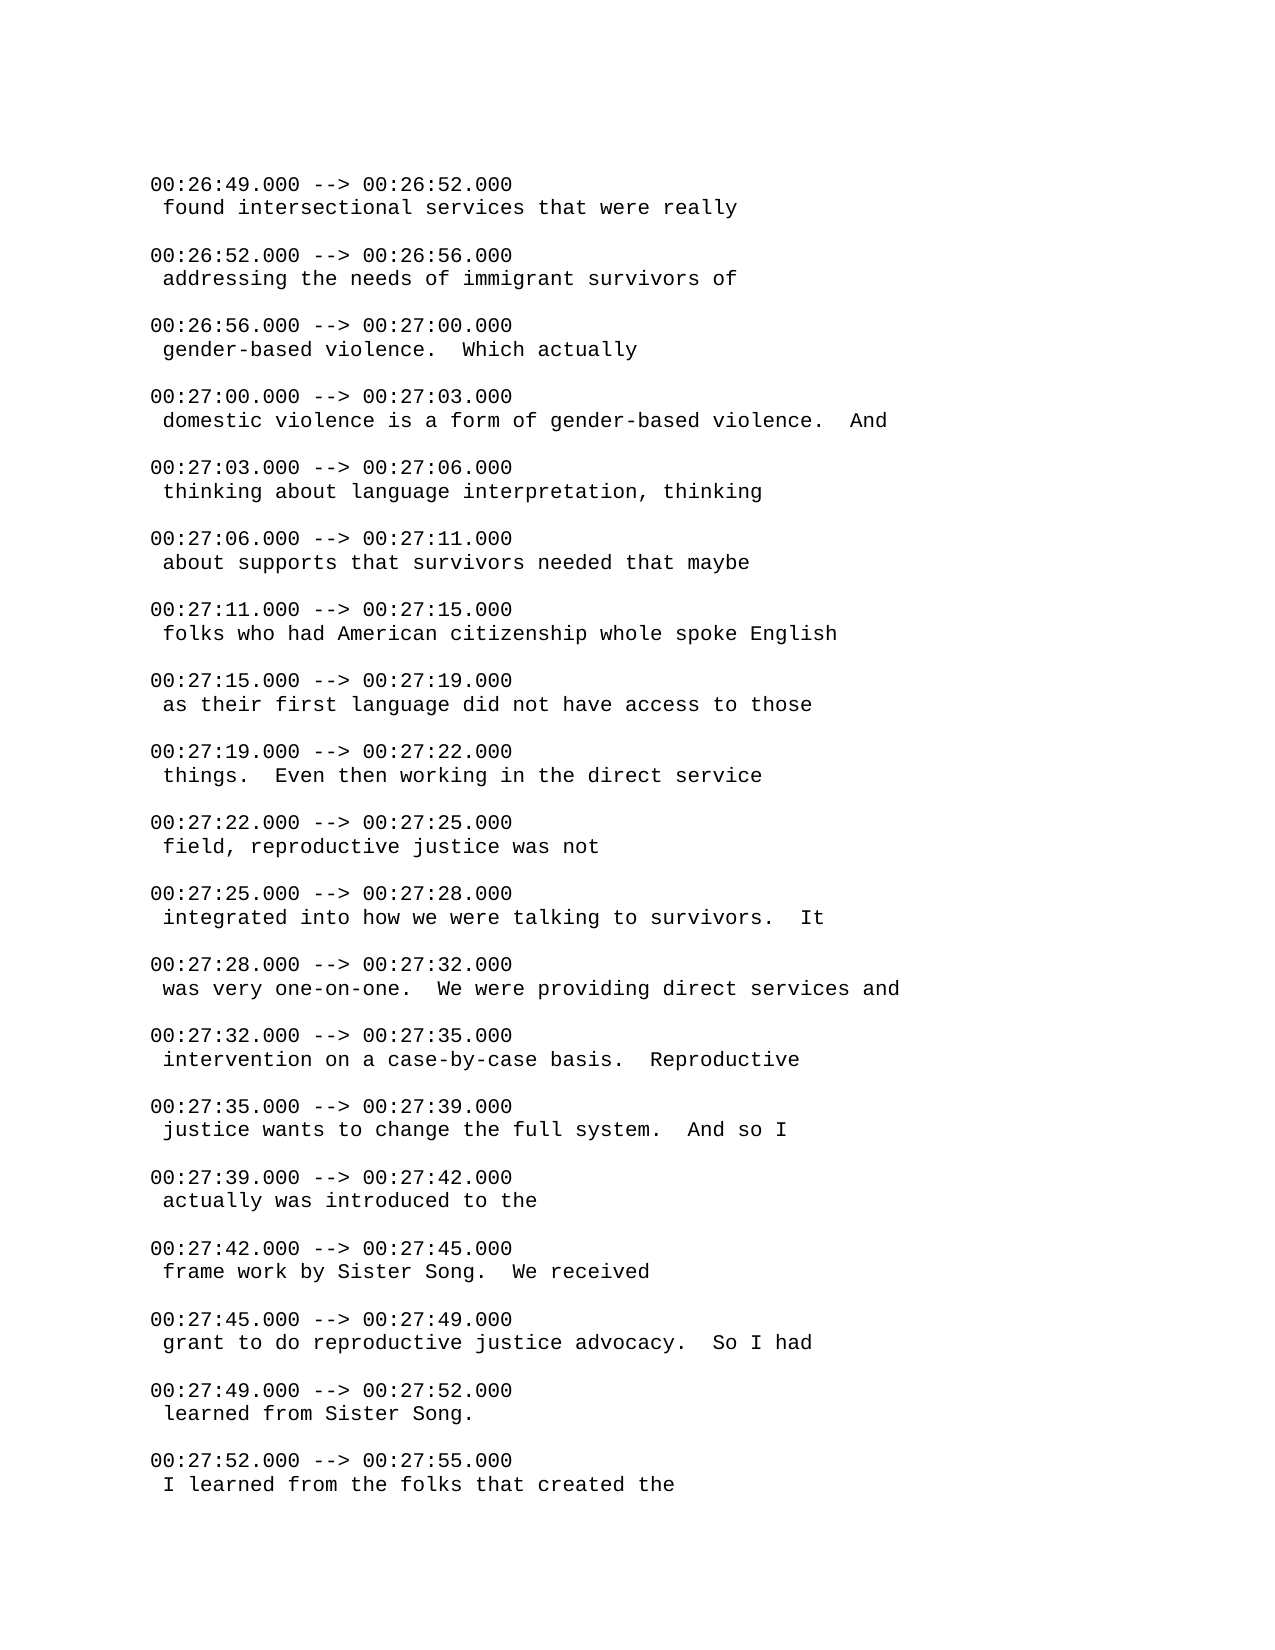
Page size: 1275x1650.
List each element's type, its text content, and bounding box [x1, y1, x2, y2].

text things. Even then working in the direct service [150, 765, 1125, 788]
text 00:27:39.000 --> 00:27:42.000 [150, 1167, 1125, 1190]
text 00:27:06.000 --> 00:27:11.000 [150, 528, 1125, 552]
text 00:27:49.000 --> 00:27:52.000 [150, 1379, 1125, 1403]
text 00:27:52.000 --> 00:27:55.000 [150, 1451, 1125, 1474]
text 00:27:00.000 --> 00:27:03.000 [150, 386, 1125, 410]
text 00:27:25.000 --> 00:27:28.000 [150, 883, 1125, 907]
text 00:26:49.000 --> 00:26:52.000 [150, 174, 1125, 197]
text 00:26:56.000 --> 00:27:00.000 [150, 316, 1125, 339]
text grant to do reproductive justice advocacy. So I had [150, 1332, 1125, 1356]
text learned from Sister Song. [150, 1403, 1125, 1427]
text 00:27:19.000 --> 00:27:22.000 [150, 741, 1125, 765]
text was very one-on-one. We were providing direct services and [150, 978, 1125, 1001]
text frame work by Sister Song. We received [150, 1261, 1125, 1285]
text I learned from the folks that created the [150, 1474, 1125, 1498]
text folks who had American citizenship whole spoke English [150, 623, 1125, 647]
text gender-based violence. Which actually [150, 339, 1125, 363]
text as their first language did not have access to those [150, 694, 1125, 717]
text justice wants to change the full system. And so I [150, 1119, 1125, 1143]
text intervention on a case-by-case basis. Reproductive [150, 1048, 1125, 1072]
text 00:27:32.000 --> 00:27:35.000 [150, 1025, 1125, 1048]
text thinking about language interpretation, thinking [150, 481, 1125, 505]
text 00:27:15.000 --> 00:27:19.000 [150, 670, 1125, 694]
text field, reproductive justice was not [150, 836, 1125, 859]
text 00:27:28.000 --> 00:27:32.000 [150, 954, 1125, 978]
text domestic violence is a form of gender-based violence. And [150, 410, 1125, 434]
text 00:27:45.000 --> 00:27:49.000 [150, 1309, 1125, 1332]
text found intersectional services that were really [150, 197, 1125, 221]
text 00:27:35.000 --> 00:27:39.000 [150, 1096, 1125, 1119]
text 00:26:52.000 --> 00:26:56.000 [150, 244, 1125, 268]
text 00:27:22.000 --> 00:27:25.000 [150, 812, 1125, 836]
text about supports that survivors needed that maybe [150, 552, 1125, 576]
text actually was introduced to the [150, 1190, 1125, 1214]
text integrated into how we were talking to survivors. It [150, 907, 1125, 930]
text 00:27:11.000 --> 00:27:15.000 [150, 599, 1125, 623]
text addressing the needs of immigrant survivors of [150, 268, 1125, 292]
text 00:27:03.000 --> 00:27:06.000 [150, 457, 1125, 481]
text 00:27:42.000 --> 00:27:45.000 [150, 1238, 1125, 1261]
